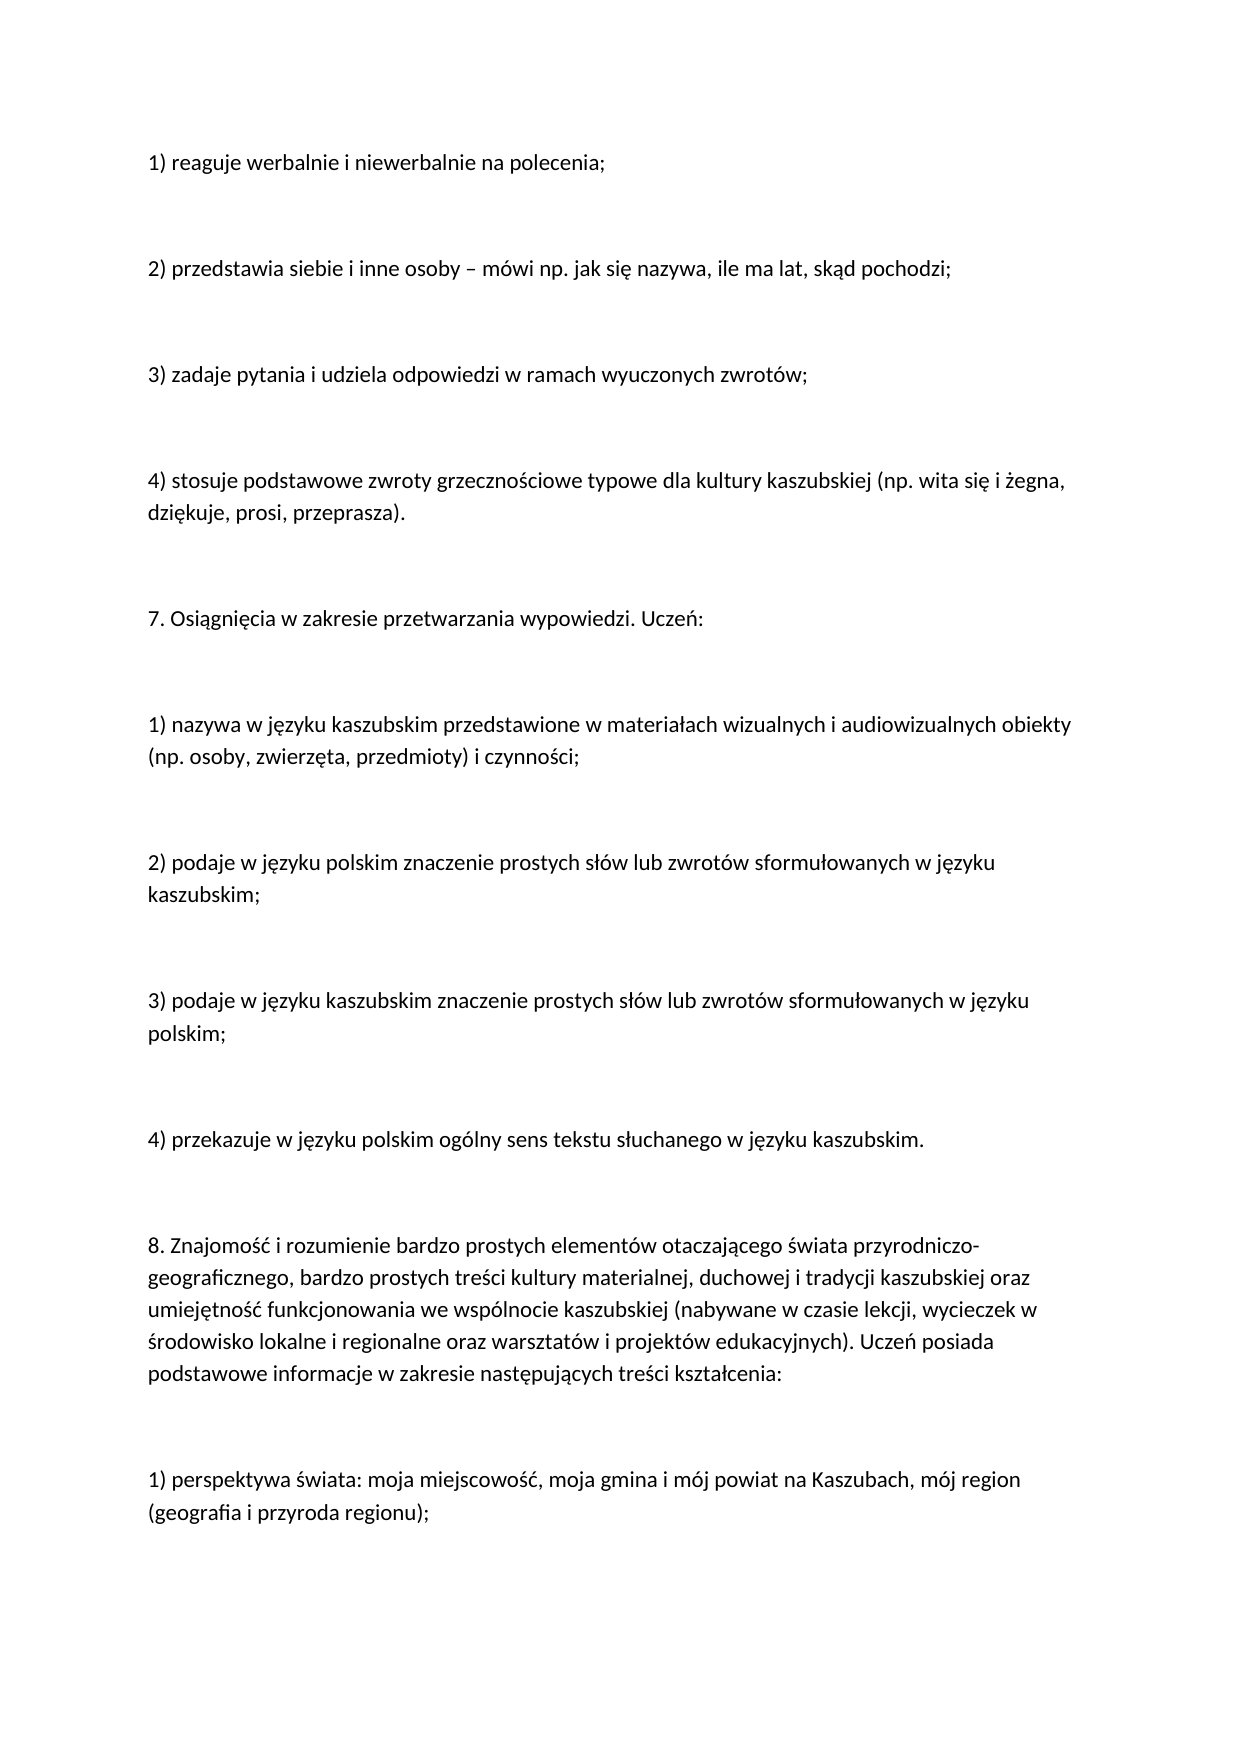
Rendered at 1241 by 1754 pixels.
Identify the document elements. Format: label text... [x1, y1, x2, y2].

text 3) podaje w języku kaszubskim znaczenie prostych słów lub zwrotów sformułowanych w języku polskim; [148, 986, 1093, 1047]
text 1) nazywa w języku kaszubskim przedstawione w materiałach wizualnych i audiowizualnych obiekty (np. osoby, zwierzęta, przedmioty) i czynności; [148, 710, 1093, 770]
text 7. Osiągnięcia w zakresie przetwarzania wypowiedzi. Uczeń: [148, 604, 1093, 632]
text 2) przedstawia siebie i inne osoby – mówi np. jak się nazywa, ile ma lat, skąd pochodzi; [148, 254, 1093, 282]
text 4) przekazuje w języku polskim ogólny sens tekstu słuchanego w języku kaszubskim. [148, 1125, 1093, 1153]
text 1) reaguje werbalnie i niewerbalnie na polecenia; [148, 148, 1093, 176]
text 4) stosuje podstawowe zwroty grzecznościowe typowe dla kultury kaszubskiej (np. wita się i żegna, dziękuje, prosi, przeprasza). [148, 466, 1093, 526]
text 3) zadaje pytania i udziela odpowiedzi w ramach wyuczonych zwrotów; [148, 360, 1093, 388]
text 2) podaje w języku polskim znaczenie prostych słów lub zwrotów sformułowanych w języku kaszubskim; [148, 848, 1093, 908]
text 1) perspektywa świata: moja miejscowość, moja gmina i mój powiat na Kaszubach, mój region (geografia i przyroda regionu); [148, 1466, 1093, 1526]
text 8. Znajomość i rozumienie bardzo prostych elementów otaczającego świata przyrodniczo-geograficznego, bardzo prostych treści kultury materialnej, duchowej i tradycji kaszubskiej oraz umiejętność funkcjonowania we wspólnocie kaszubskiej (nabywane w czasie lekcji, wycieczek w środowisko lokalne i regionalne oraz warsztatów i projektów edukacyjnych). Uczeń posiada podstawowe informacje w zakresie następujących treści kształcenia: [148, 1231, 1093, 1387]
